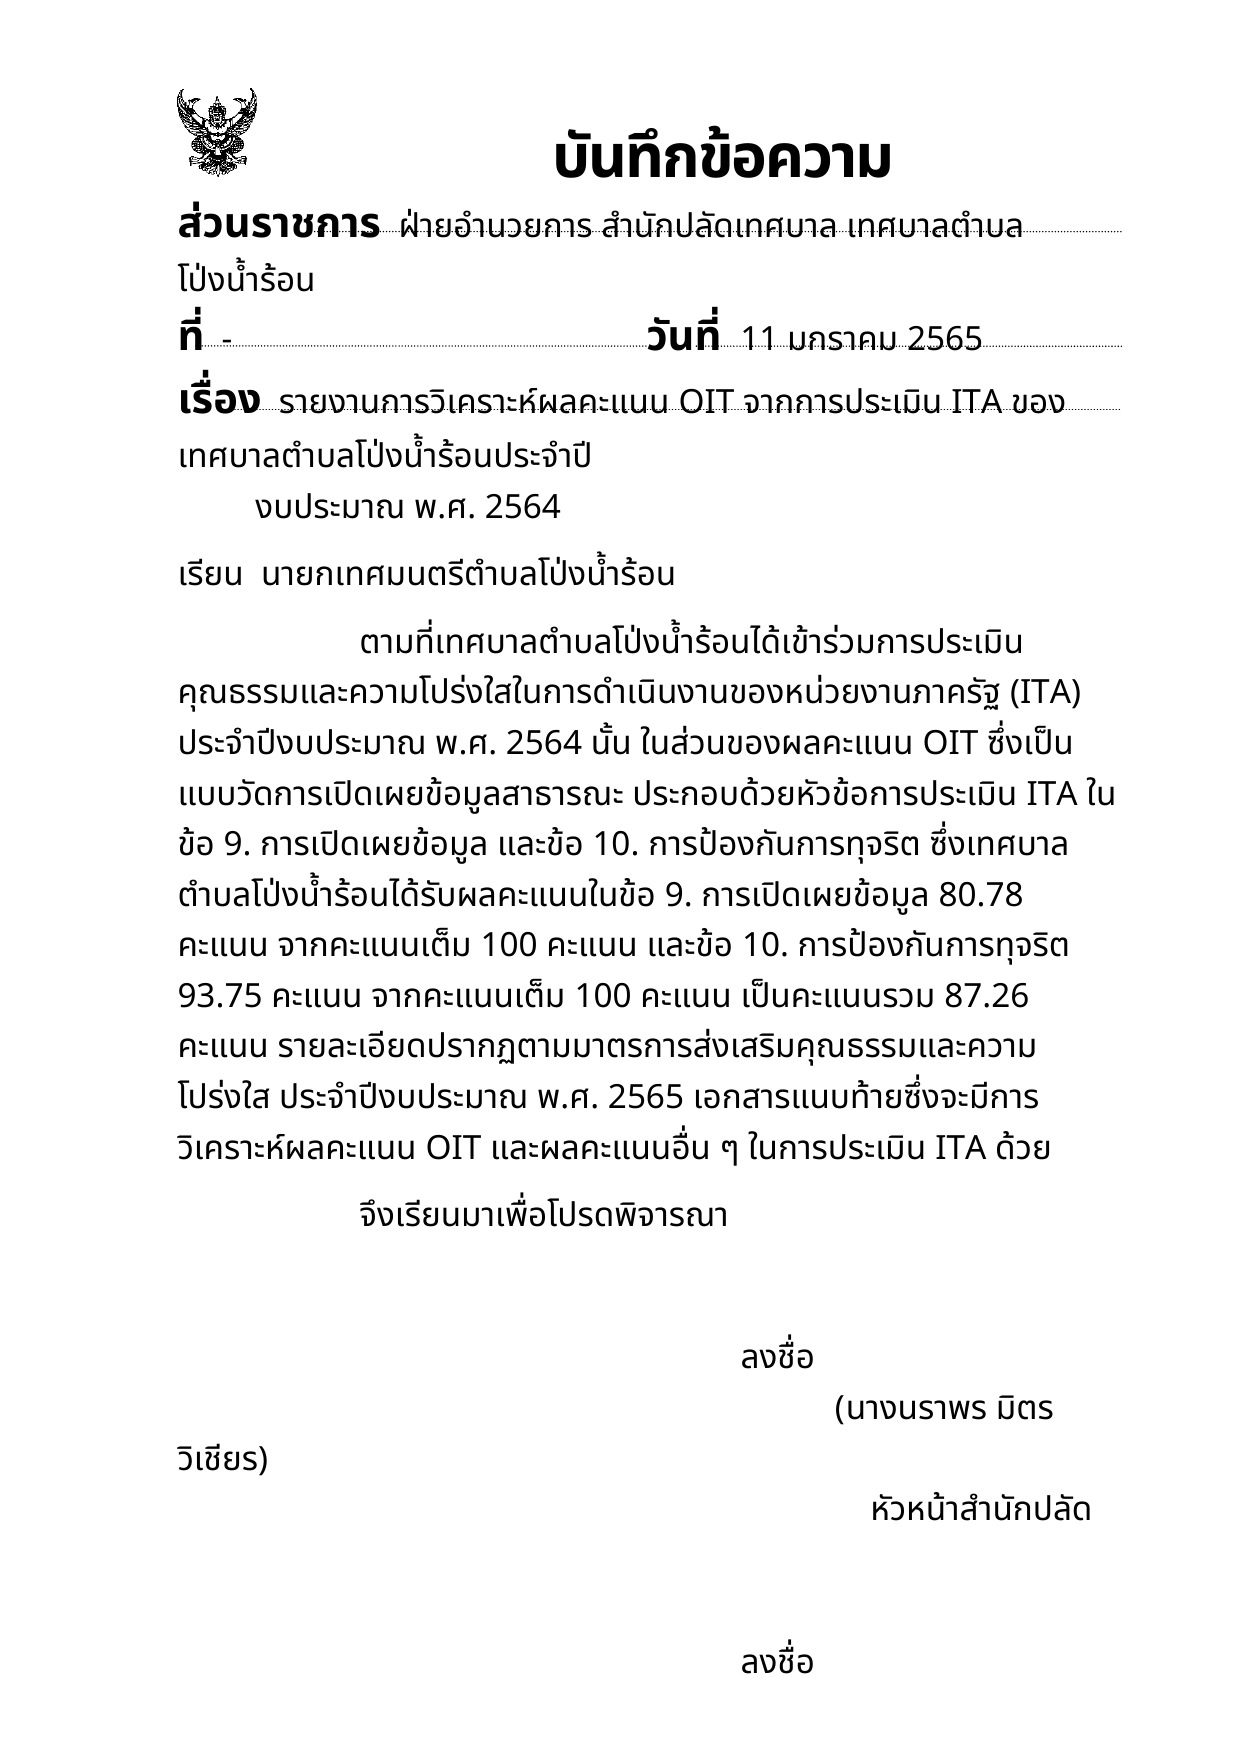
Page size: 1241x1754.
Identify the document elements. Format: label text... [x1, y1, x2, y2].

text เรื่อง รายงานการวิเคราะห์ผลคะแนน OIT จากการประเมิน ITA ของเทศบาลตำบลโป่งน้ำร้อนประจำปี งบประมาณ พ.ศ. 2564 [177, 369, 1122, 533]
text ลงชื่อ [177, 1333, 1122, 1384]
text ตามที่เทศบาลตำบลโป่งน้ำร้อนได้เข้าร่วมการประเมินคุณธรรมและความโปร่งใสในการดำเนินงานของหน่วยงานภาครัฐ (ITA) ประจำปีงบประมาณ พ.ศ. 2564 นั้น ในส่วนของผลคะแนน OIT ซึ่งเป็นแบบวัดการเปิดเผยข้อมูลสาธารณะ ประกอบด้วยหัวข้อการประเมิน ITA ในข้อ 9. การเปิดเผยข้อมูล และข้อ 10. การป้องกันการทุจริต ซึ่งเทศบาลตำบลโป่งน้ำร้อนได้รับผลคะแนนในข้อ 9. การเปิดเผยข้อมูล 80.78 คะแนน จากคะแนนเต็ม 100 คะแนน และข้อ 10. การป้องกันการทุจริต 93.75 คะแนน จากคะแนนเต็ม 100 คะแนน เป็นคะแนนรวม 87.26 คะแนน รายละเอียดปรากฏตามมาตรการส่งเสริมคุณธรรมและความโปร่งใส ประจำปีงบประมาณ พ.ศ. 2565 เอกสารแนบท้ายซึ่งจะมีการวิเคราะห์ผลคะแนน OIT และผลคะแนนอื่น ๆ ในการประเมิน ITA ด้วย [177, 618, 1122, 1174]
text ที่ - วันที่ 11 มกราคม 2565 [177, 306, 1122, 369]
text หัวหน้าสำนักปลัด [177, 1485, 1122, 1535]
text จึงเรียนมาเพื่อโปรดพิจารณา [177, 1191, 1122, 1242]
text เรียน นายกเทศมนตรีตำบลโป่งน้ำร้อน [177, 550, 1122, 601]
text ลงชื่อ [177, 1638, 1122, 1689]
picture [176, 88, 257, 177]
text (นางนราพร มิตรวิเชียร) [177, 1384, 1122, 1485]
text ส่วนราชการ ฝ่ายอำนวยการ สำนักปลัดเทศบาล เทศบาลตำบลโป่งน้ำร้อน [177, 193, 1122, 306]
text บันทึกข้อความ [177, 143, 1122, 187]
